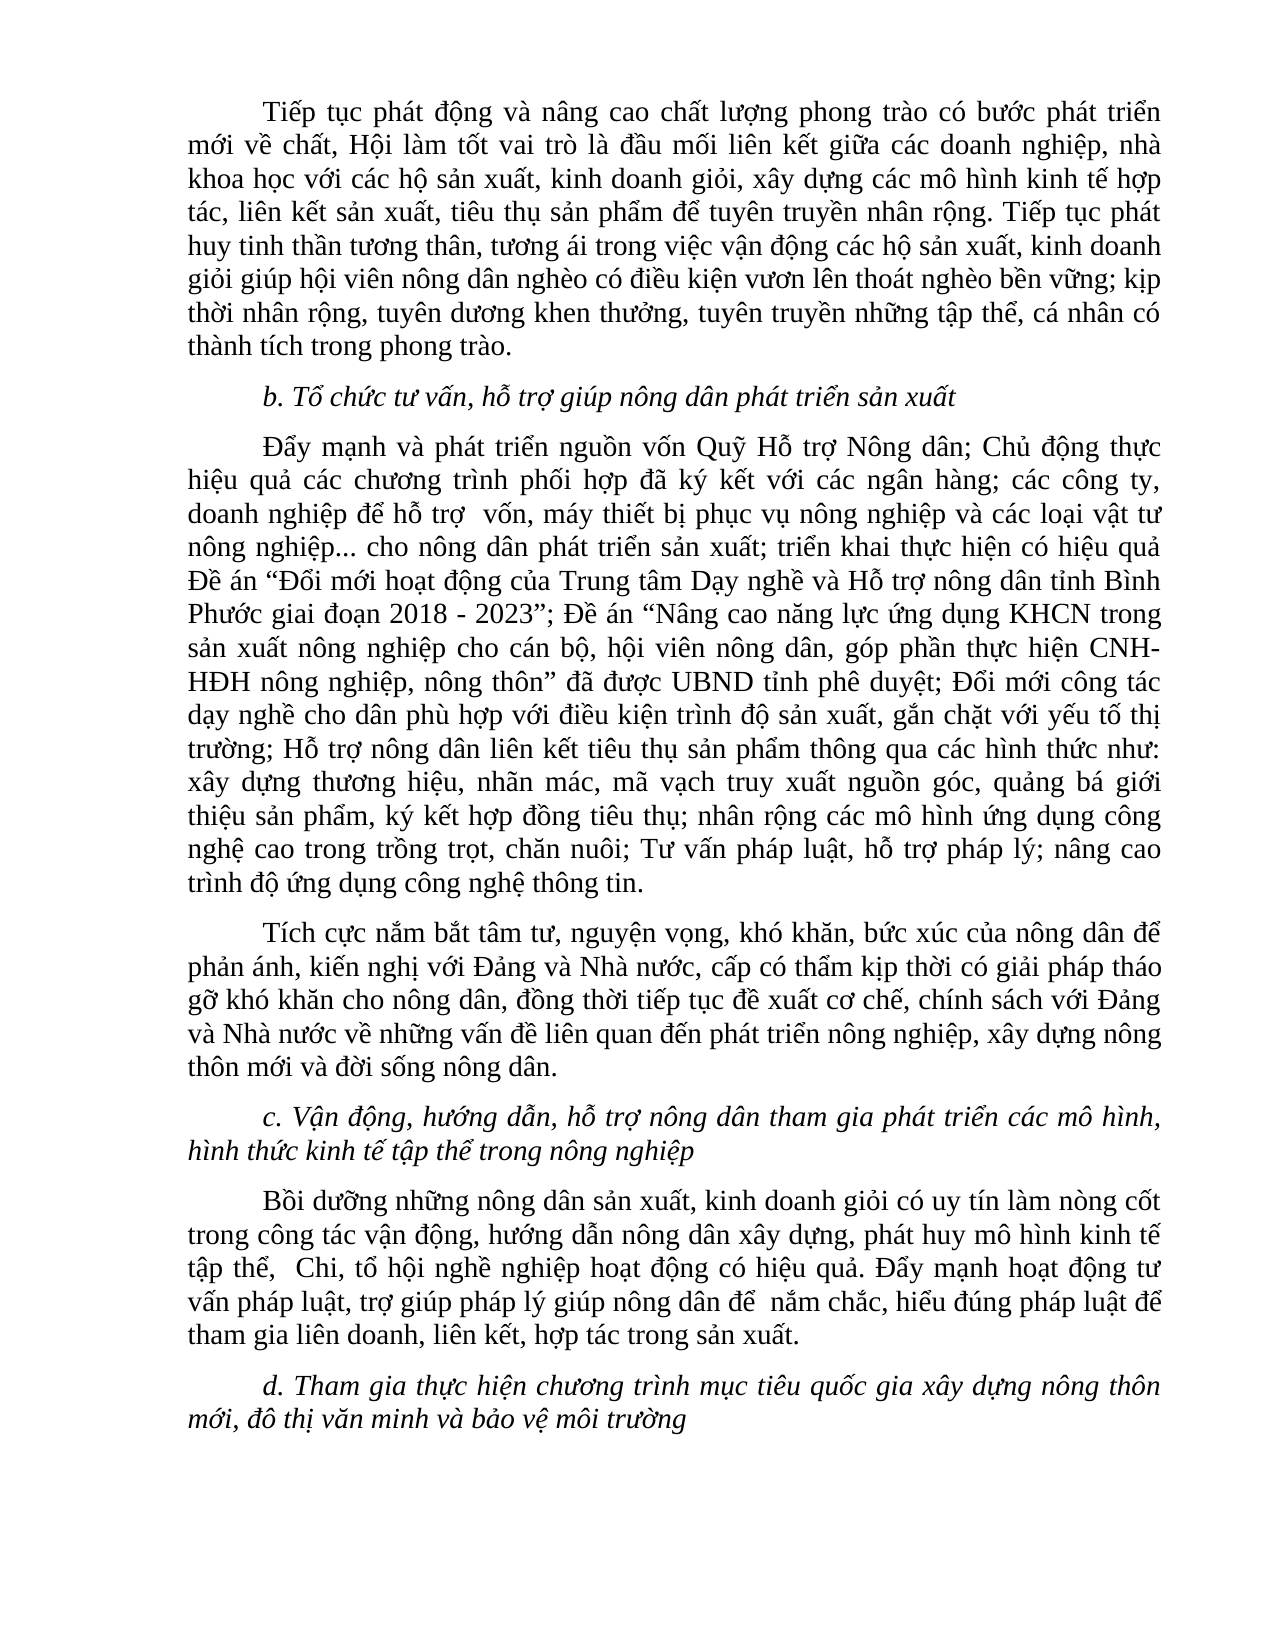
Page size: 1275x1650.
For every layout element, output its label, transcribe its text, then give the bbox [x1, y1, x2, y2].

text c. Vận động, hướng dẫn, hỗ trợ nông dân tham gia phát triển các mô hình, hình thức kinh tế tập thể trong nông nghiệp [187, 1099, 1162, 1167]
text d. Tham gia thực hiện chương trình mục tiêu quốc gia xây dựng nông thôn mới, đô thị văn minh và bảo vệ môi trường [187, 1368, 1162, 1435]
text Đẩy mạnh và phát triển nguồn vốn Quỹ Hỗ trợ Nông dân; Chủ động thực hiệu quả các chương trình phối hợp đã ký kết với các ngân hàng; các công ty, doanh nghiệp để hỗ trợ vốn, máy thiết bị phục vụ nông nghiệp và các loại vật tư nông nghiệp... cho nông dân phát triển sản xuất; triển khai thực hiện có hiệu quả Đề án “Đổi mới hoạt động của Trung tâm Dạy nghề và Hỗ trợ nông dân tỉnh Bình Phước giai đoạn 2018 - 2023”; Đề án “Nâng cao năng lực ứng dụng KHCN trong sản xuất nông nghiệp cho cán bộ, hội viên nông dân, góp phần thực hiện CNH-HĐH nông nghiệp, nông thôn” đã được UBND tỉnh phê duyệt; Đổi mới công tác dạy nghề cho dân phù hợp với điều kiện trình độ sản xuất, gắn chặt với yếu tố thị trường; Hỗ trợ nông dân liên kết tiêu thụ sản phẩm thông qua các hình thức như: xây dựng thương hiệu, nhãn mác, mã vạch truy xuất nguồn góc, quảng bá giới thiệu sản phẩm, ký kết hợp đồng tiêu thụ; nhân rộng các mô hình ứng dụng công nghệ cao trong trồng trọt, chăn nuôi; Tư vấn pháp luật, hỗ trợ pháp lý; nâng cao trình độ ứng dụng công nghệ thông tin. [187, 429, 1162, 898]
text Bồi dưỡng những nông dân sản xuất, kinh doanh giỏi có uy tín làm nòng cốt trong công tác vận động, hướng dẫn nông dân xây dựng, phát huy mô hình kinh tế tập thể, Chi, tổ hội nghề nghiệp hoạt động có hiệu quả. Đẩy mạnh hoạt động tư vấn pháp luật, trợ giúp pháp lý giúp nông dân để nắm chắc, hiểu đúng pháp luật để tham gia liên doanh, liên kết, hợp tác trong sản xuất. [187, 1183, 1162, 1351]
text Tích cực nắm bắt tâm tư, nguyện vọng, khó khăn, bức xúc của nông dân để phản ánh, kiến nghị với Đảng và Nhà nước, cấp có thẩm kịp thời có giải pháp tháo gỡ khó khăn cho nông dân, đồng thời tiếp tục đề xuất cơ chế, chính sách với Đảng và Nhà nước về những vấn đề liên quan đến phát triển nông nghiệp, xây dựng nông thôn mới và đời sống nông dân. [187, 915, 1162, 1083]
text b. Tổ chức tư vấn, hỗ trợ giúp nông dân phát triển sản xuất [187, 379, 1162, 412]
text Tiếp tục phát động và nâng cao chất lượng phong trào có bước phát triển mới về chất, Hội làm tốt vai trò là đầu mối liên kết giữa các doanh nghiệp, nhà khoa học với các hộ sản xuất, kinh doanh giỏi, xây dựng các mô hình kinh tế hợp tác, liên kết sản xuất, tiêu thụ sản phẩm để tuyên truyền nhân rộng. Tiếp tục phát huy tinh thần tương thân, tương ái trong việc vận động các hộ sản xuất, kinh doanh giỏi giúp hội viên nông dân nghèo có điều kiện vươn lên thoát nghèo bền vững; kịp thời nhân rộng, tuyên dương khen thưởng, tuyên truyền những tập thể, cá nhân có thành tích trong phong trào. [187, 94, 1162, 362]
